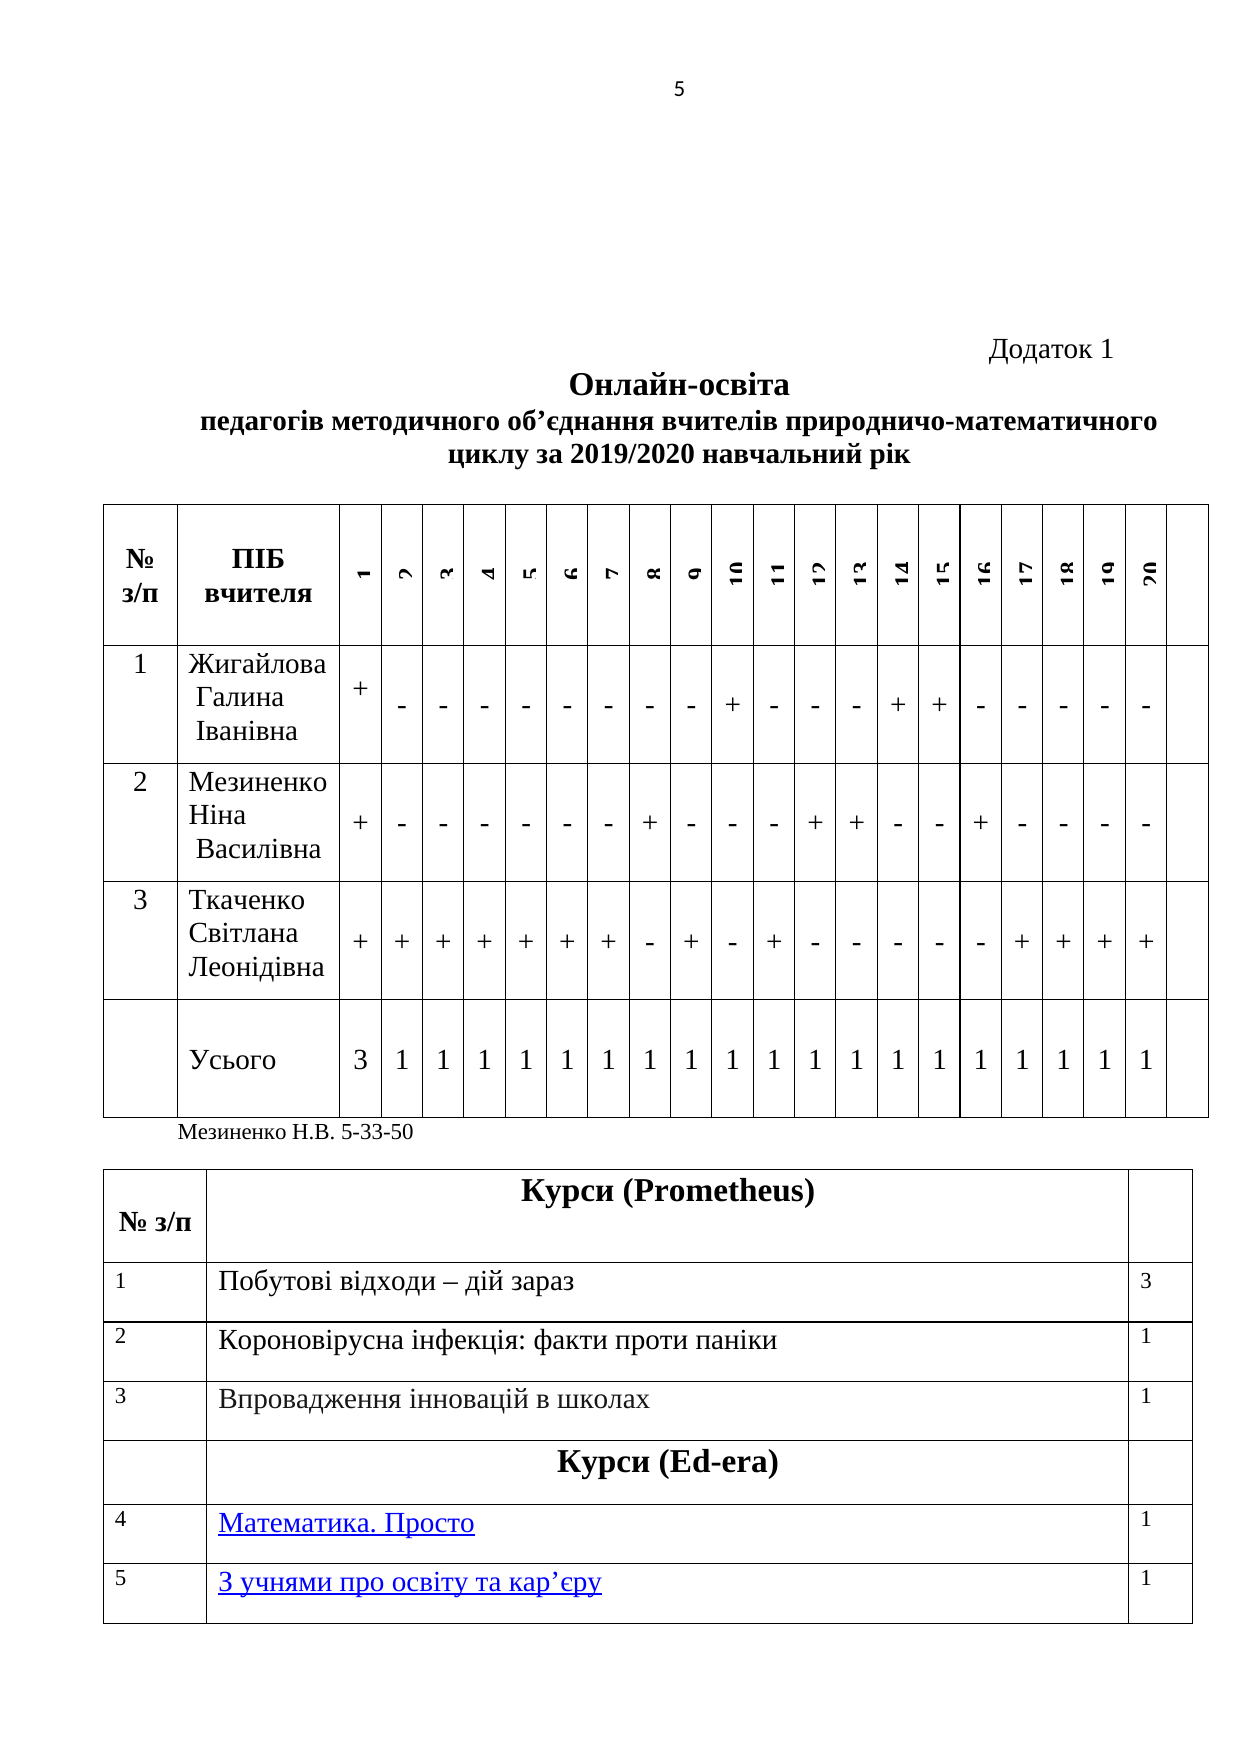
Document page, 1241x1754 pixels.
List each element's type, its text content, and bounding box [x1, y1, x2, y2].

table_cell 1 [795, 1000, 835, 1117]
table_cell 1 [1043, 1000, 1083, 1117]
table_header ПІБ вчителя [178, 505, 339, 645]
table_cell - [878, 882, 918, 999]
table_cell + [712, 646, 753, 763]
table_cell Ткаченко Світлана Леонідівна [178, 882, 339, 999]
table_cell + [754, 882, 794, 999]
table_cell - [878, 764, 918, 881]
table_cell - [506, 764, 546, 881]
table_cell + [506, 882, 546, 999]
table_cell Короновірусна інфекція: факти проти паніки [207, 1323, 1128, 1381]
table_cell + [878, 646, 918, 763]
table_cell - [961, 646, 1001, 763]
table_cell - [671, 646, 711, 763]
table_cell 1 [104, 1263, 206, 1321]
table_cell 2 [104, 764, 177, 881]
table_cell [1167, 764, 1208, 881]
table_cell [104, 1441, 206, 1504]
table_header 15 [919, 505, 959, 645]
table_cell + [340, 764, 381, 881]
list Додаток 1 [915, 331, 1181, 365]
table_cell 1 [1084, 1000, 1125, 1117]
table_header 19 [1084, 505, 1125, 645]
table_cell [1167, 882, 1208, 999]
table_cell - [382, 764, 422, 881]
table_cell - [547, 764, 587, 881]
table_cell 1 [104, 646, 177, 763]
table_cell - [423, 764, 463, 881]
table_header 12 [795, 505, 835, 645]
table_header 7 [588, 505, 629, 645]
table_cell + [382, 882, 422, 999]
table_cell 1 [464, 1000, 505, 1117]
table_cell 1 [1129, 1323, 1192, 1381]
table_header 8 [630, 505, 670, 645]
table_cell + [1002, 882, 1042, 999]
table_header 9 [671, 505, 711, 645]
table_cell 1 [423, 1000, 463, 1117]
table_cell - [795, 646, 835, 763]
table_header 1 [340, 505, 381, 645]
table_cell 1 [506, 1000, 546, 1117]
table_header 6 [547, 505, 587, 645]
table_header [1167, 505, 1208, 645]
table_cell + [1126, 882, 1166, 999]
table_cell + [547, 882, 587, 999]
table_cell 1 [712, 1000, 753, 1117]
table_cell - [588, 646, 629, 763]
table_cell - [464, 764, 505, 881]
table_cell + [423, 882, 463, 999]
table_cell + [340, 646, 381, 763]
table_cell + [795, 764, 835, 881]
table_header 18 [1043, 505, 1083, 645]
table_header 10 [712, 505, 753, 645]
table_cell + [1043, 882, 1083, 999]
table_cell - [464, 646, 505, 763]
table_header [1129, 1170, 1192, 1262]
text Мезиненко Н.В. 5-33-50 [177, 1118, 1181, 1144]
table_cell 3 [340, 1000, 381, 1117]
table_cell - [423, 646, 463, 763]
table_cell 1 [547, 1000, 587, 1117]
table_cell 1 [671, 1000, 711, 1117]
table_cell 1 [1002, 1000, 1042, 1117]
table_cell 1 [961, 1000, 1001, 1117]
table_cell - [588, 764, 629, 881]
table_cell - [1126, 764, 1166, 881]
table_cell - [712, 882, 753, 999]
table_cell - [547, 646, 587, 763]
table_cell - [836, 882, 877, 999]
table_cell Жигайлова Галина Іванівна [178, 646, 339, 763]
table_header 16 [961, 505, 1001, 645]
table_header 2 [382, 505, 422, 645]
table_cell [1167, 1000, 1208, 1117]
table_cell 1 [1126, 1000, 1166, 1117]
table_header 5 [506, 505, 546, 645]
table_cell - [506, 646, 546, 763]
table_header 20 [1126, 505, 1166, 645]
table_cell - [919, 764, 959, 881]
table_cell + [340, 882, 381, 999]
table_cell - [1002, 646, 1042, 763]
table_cell - [795, 882, 835, 999]
table_header 4 [464, 505, 505, 645]
table_header Курси (Prometheus) [207, 1170, 1128, 1262]
table_cell 1 [382, 1000, 422, 1117]
table_header 11 [754, 505, 794, 645]
table_cell 1 [1129, 1505, 1192, 1563]
table_cell Усього [178, 1000, 339, 1117]
table_cell + [836, 764, 877, 881]
table_cell - [382, 646, 422, 763]
table_cell Курси (Ed-era) [207, 1441, 1128, 1504]
table_cell + [919, 646, 959, 763]
table_header 17 [1002, 505, 1042, 645]
table_cell - [1043, 764, 1083, 881]
table_cell - [754, 646, 794, 763]
table_cell 1 [1129, 1382, 1192, 1440]
table_cell Мезиненко Ніна Василівна [178, 764, 339, 881]
table_header 3 [423, 505, 463, 645]
table_cell - [1084, 764, 1125, 881]
table_cell + [671, 882, 711, 999]
table_cell 3 [104, 1382, 206, 1440]
table_cell 1 [836, 1000, 877, 1117]
table_cell 3 [1129, 1263, 1192, 1321]
table_cell - [919, 882, 959, 999]
text Онлайн-освіта [177, 365, 1181, 403]
table_cell - [1043, 646, 1083, 763]
table_header № з/п [104, 1170, 206, 1262]
table_cell + [588, 882, 629, 999]
table_cell [104, 1000, 177, 1117]
table_cell - [630, 646, 670, 763]
table_cell 1 [754, 1000, 794, 1117]
table_cell 1 [919, 1000, 959, 1117]
table_header 14 [878, 505, 918, 645]
table_header № з/п [104, 505, 177, 645]
table_cell 1 [878, 1000, 918, 1117]
table_cell 2 [104, 1323, 206, 1381]
table_cell - [1002, 764, 1042, 881]
table_cell 3 [104, 882, 177, 999]
table_cell 4 [104, 1505, 206, 1563]
table_cell 1 [588, 1000, 629, 1117]
text педагогів методичного об’єднання вчителів природничо-математичного циклу за 2019/2020 навчальний рік [177, 403, 1181, 470]
table_cell Математика. Просто [207, 1505, 1128, 1563]
table_cell 1 [1129, 1564, 1192, 1622]
table_cell - [630, 882, 670, 999]
table_cell - [712, 764, 753, 881]
table_cell З учнями про освіту та кар’єру [207, 1564, 1128, 1622]
table_cell 1 [630, 1000, 670, 1117]
table_cell + [464, 882, 505, 999]
table_cell + [630, 764, 670, 881]
table_cell - [1084, 646, 1125, 763]
table_cell + [1084, 882, 1125, 999]
table_cell - [961, 882, 1001, 999]
table_cell Побутові відходи – дій зараз [207, 1263, 1128, 1321]
table_cell + [961, 764, 1001, 881]
table_cell - [836, 646, 877, 763]
table_cell 5 [104, 1564, 206, 1622]
table_cell - [754, 764, 794, 881]
table_header 13 [836, 505, 877, 645]
table_cell [1129, 1441, 1192, 1504]
table_cell - [1126, 646, 1166, 763]
table_cell - [671, 764, 711, 881]
table_cell [1167, 646, 1208, 763]
table_cell Впровадження інновацій в школах [207, 1382, 1128, 1440]
